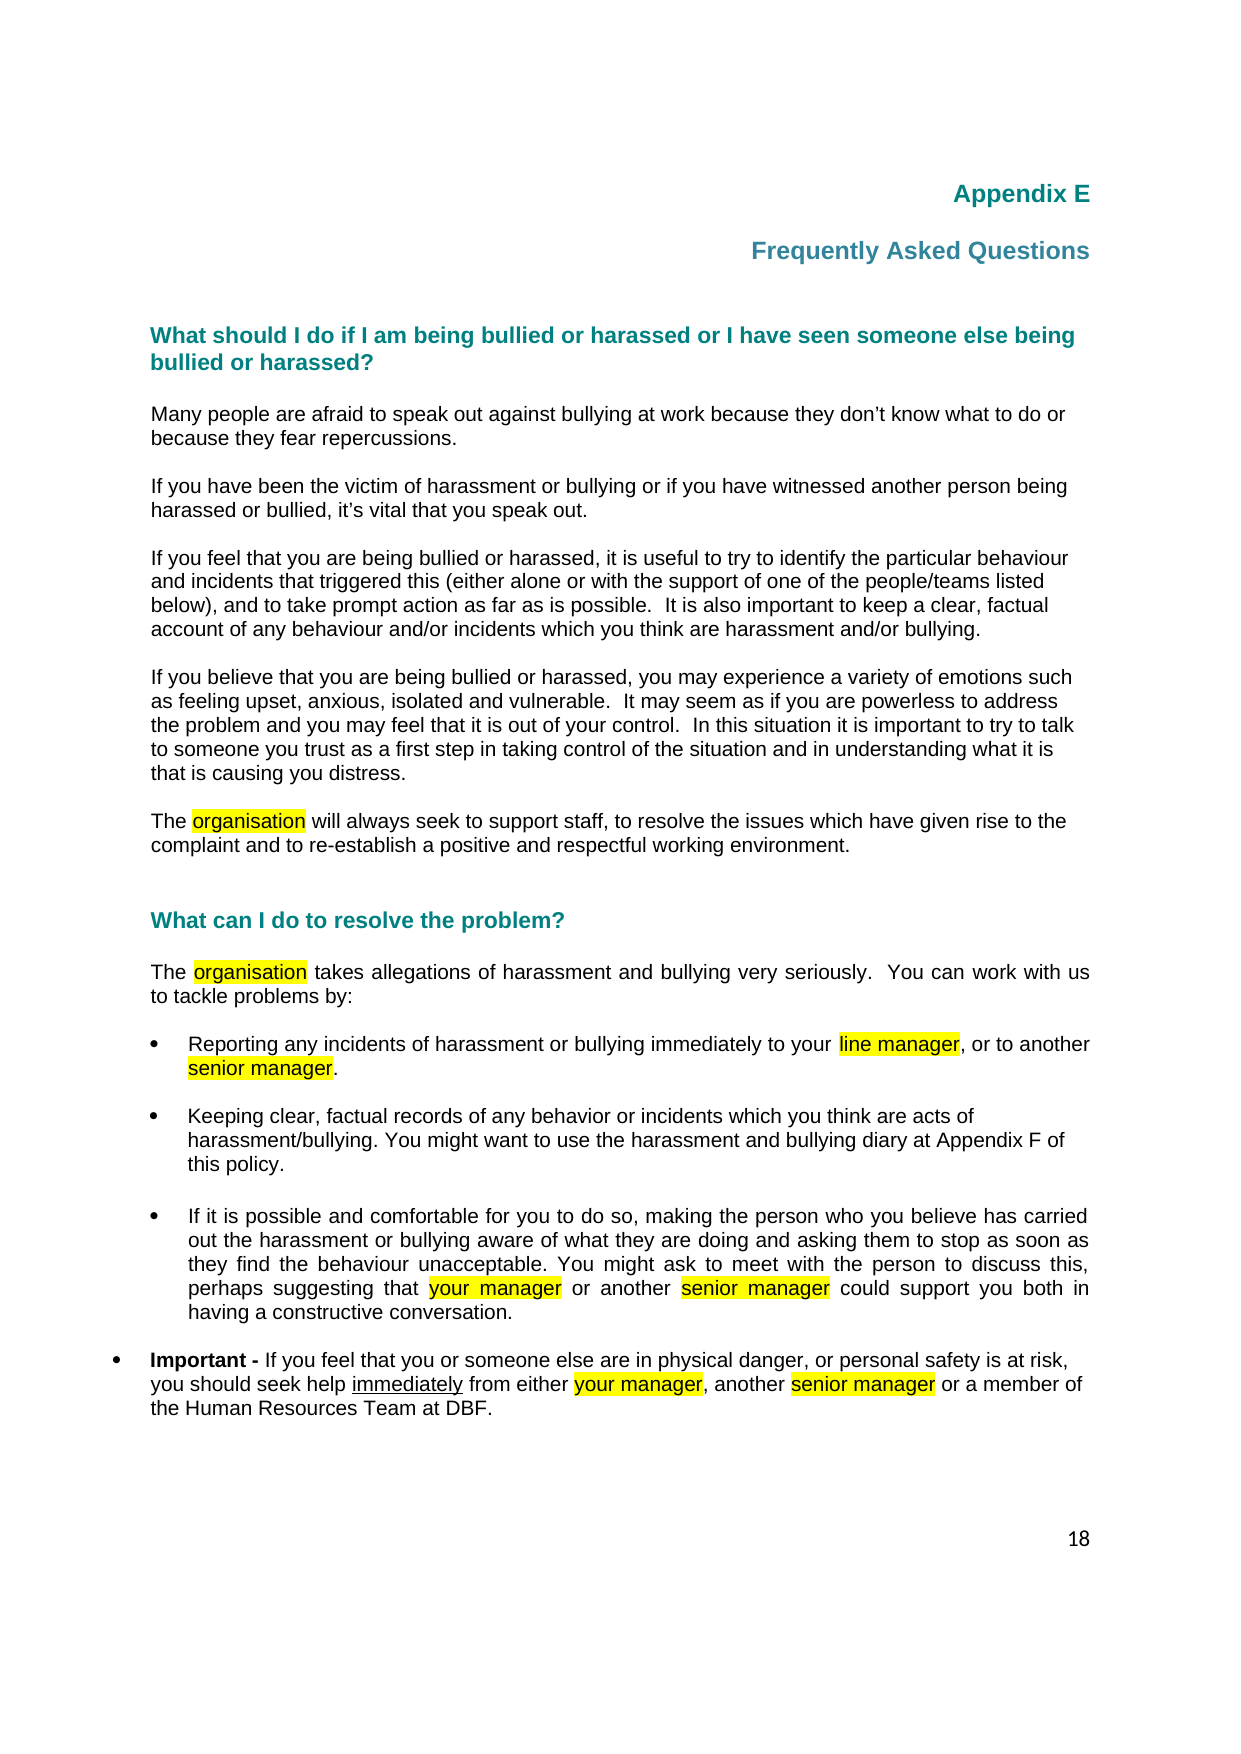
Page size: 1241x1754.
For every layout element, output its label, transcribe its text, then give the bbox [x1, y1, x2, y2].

text The organisation takes allegations of harassment and bullying very seriously. You can work with us to tackle problems by: [150, 960, 1090, 1008]
text If you believe that you are being bullied or harassed, you may experience a variety of emotions such as feeling upset, anxious, isolated and vulnerable. It may seem as if you are powerless to address the problem and you may feel that it is out of your control. In this situation it is important to try to talk to someone you trust as a first step in taking control of the situation and in understanding what it is that is causing you distress. [151, 665, 1090, 785]
list Important - If you feel that you or someone else are in physical danger, or personal safety is at risk, you should seek help immediately from either your manager, another senior manager or a member of the Human Resources Team at DBF. [113, 1347, 1090, 1419]
text What can I do to resolve the problem? [150, 907, 1090, 933]
list Keeping clear, factual records of any behavior or incidents which you think are acts of harassment/bullying. You might want to use the harassment and bullying diary at Appendix F of this policy. [150, 1104, 1090, 1176]
text If you have been the victim of harassment or bullying or if you have witnessed another person being harassed or bullied, it’s vital that you speak out. [151, 473, 1090, 521]
text What should I do if I am being bullied or harassed or I have seen someone else being bullied or harassed? [150, 322, 1090, 375]
text The organisation will always seek to support staff, to resolve the issues which have given rise to the complaint and to re-establish a positive and respectful working environment. [151, 809, 1090, 857]
text Many people are afraid to speak out against bullying at work because they don’t know what to do or because they fear repercussions. [151, 402, 1090, 449]
list Reporting any incidents of harassment or bullying immediately to your line manager, or to another senior manager. [150, 1032, 1090, 1080]
text Appendix E [150, 179, 1090, 207]
list If it is possible and comfortable for you to do so, making the person who you believe has carried out the harassment or bullying aware of what they are doing and asking them to stop as soon as they find the behaviour unacceptable. You might ask to meet with the person to discuss this, perhaps suggesting that your manager or another senior manager could support you both in having a constructive conversation. [150, 1204, 1090, 1323]
text If you feel that you are being bullied or harassed, it is useful to try to identify the particular behaviour and incidents that triggered this (either alone or with the support of one of the people/teams listed below), and to take prompt action as far as is possible. It is also important to keep a clear, factual account of any behaviour and/or incidents which you think are harassment and/or bullying. [151, 545, 1090, 641]
text Frequently Asked Questions [150, 236, 1090, 265]
